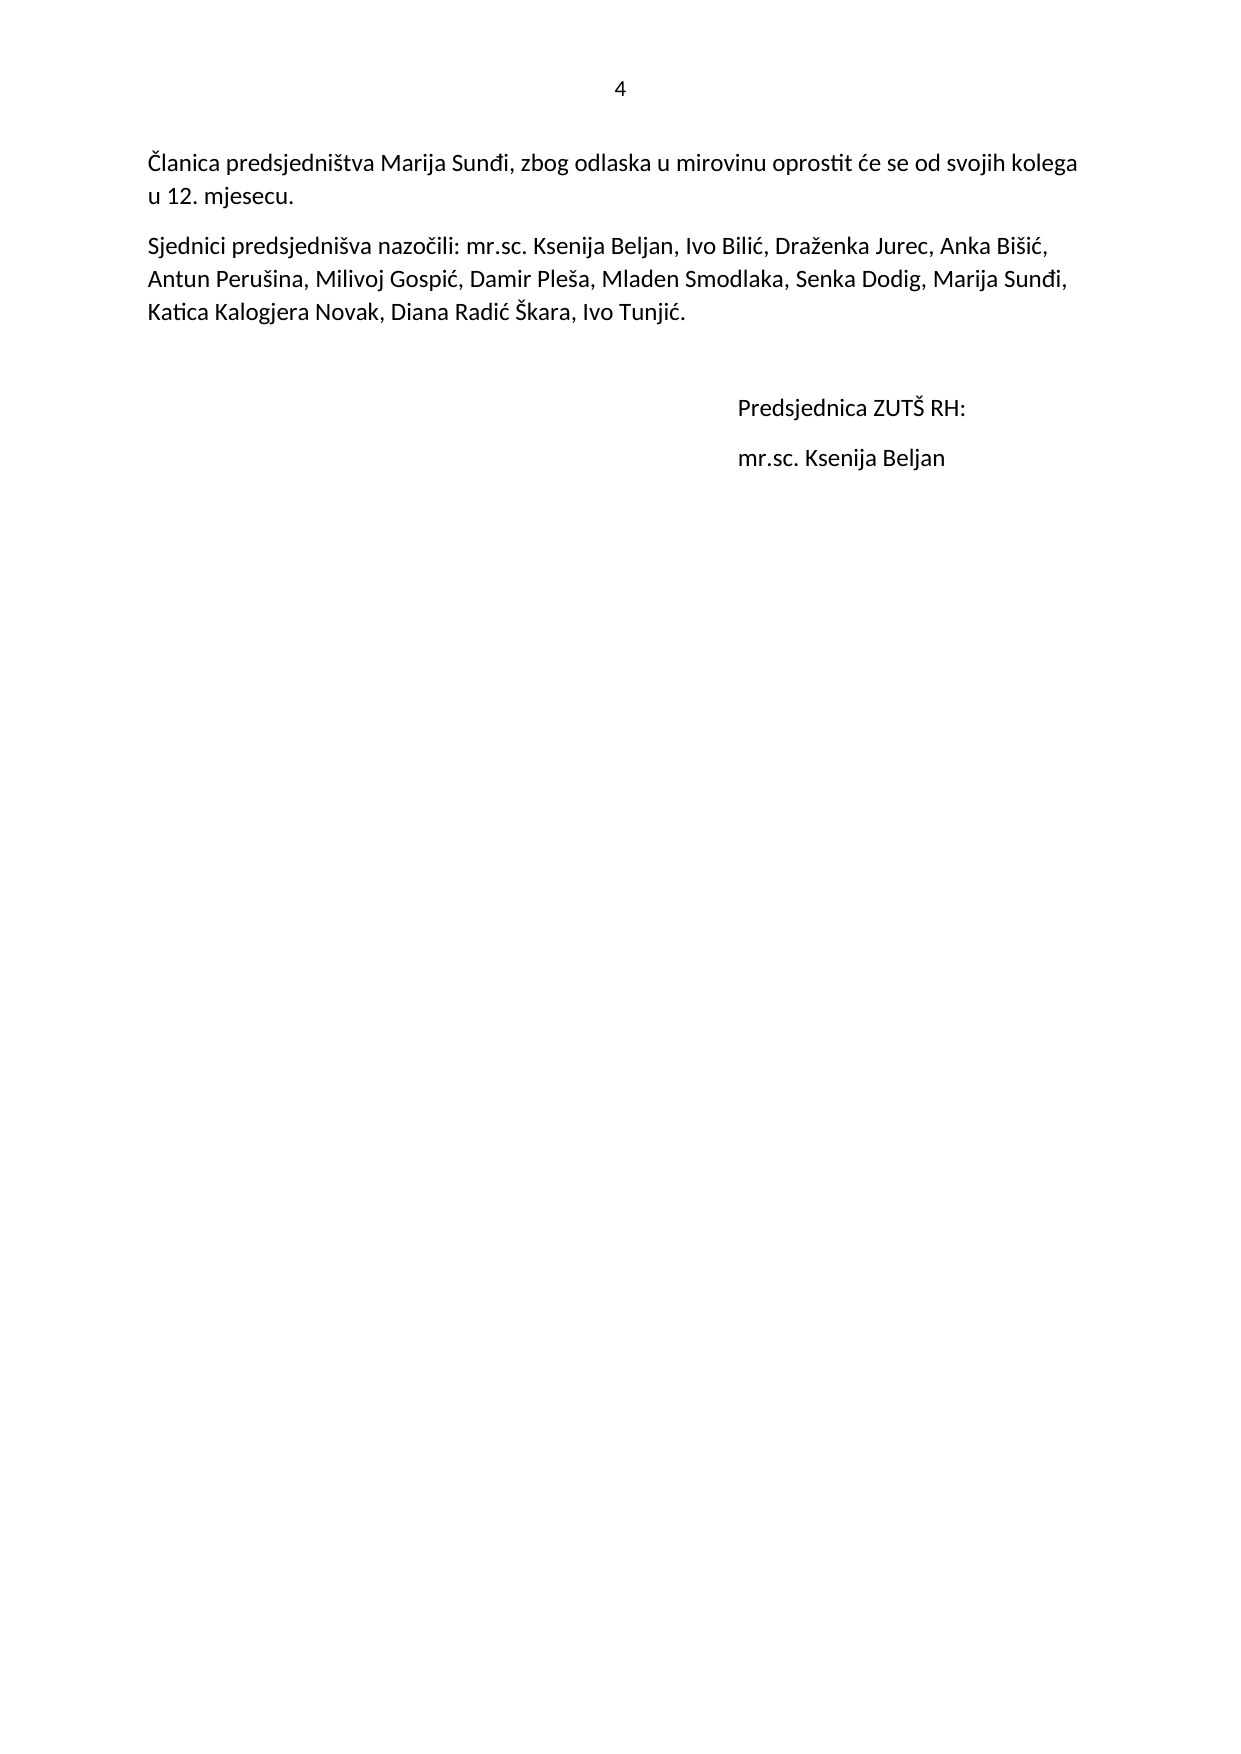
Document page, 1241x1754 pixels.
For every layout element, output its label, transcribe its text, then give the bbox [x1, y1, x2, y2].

text Sjednici predsjednišva nazočili: mr.sc. Ksenija Beljan, Ivo Bilić, Draženka Jurec, Anka Bišić, Antun Perušina, Milivoj Gospić, Damir Pleša, Mladen Smodlaka, Senka Dodig, Marija Sunđi, Katica Kalogjera Novak, Diana Radić Škara, Ivo Tunjić. [148, 230, 1093, 326]
text Predsjednica ZUTŠ RH: [148, 393, 1093, 423]
text mr.sc. Ksenija Beljan [148, 442, 1093, 473]
text Članica predsjedništva Marija Sunđi, zbog odlaska u mirovinu oprostit će se od svojih kolega u 12. mjesecu. [148, 148, 1093, 211]
